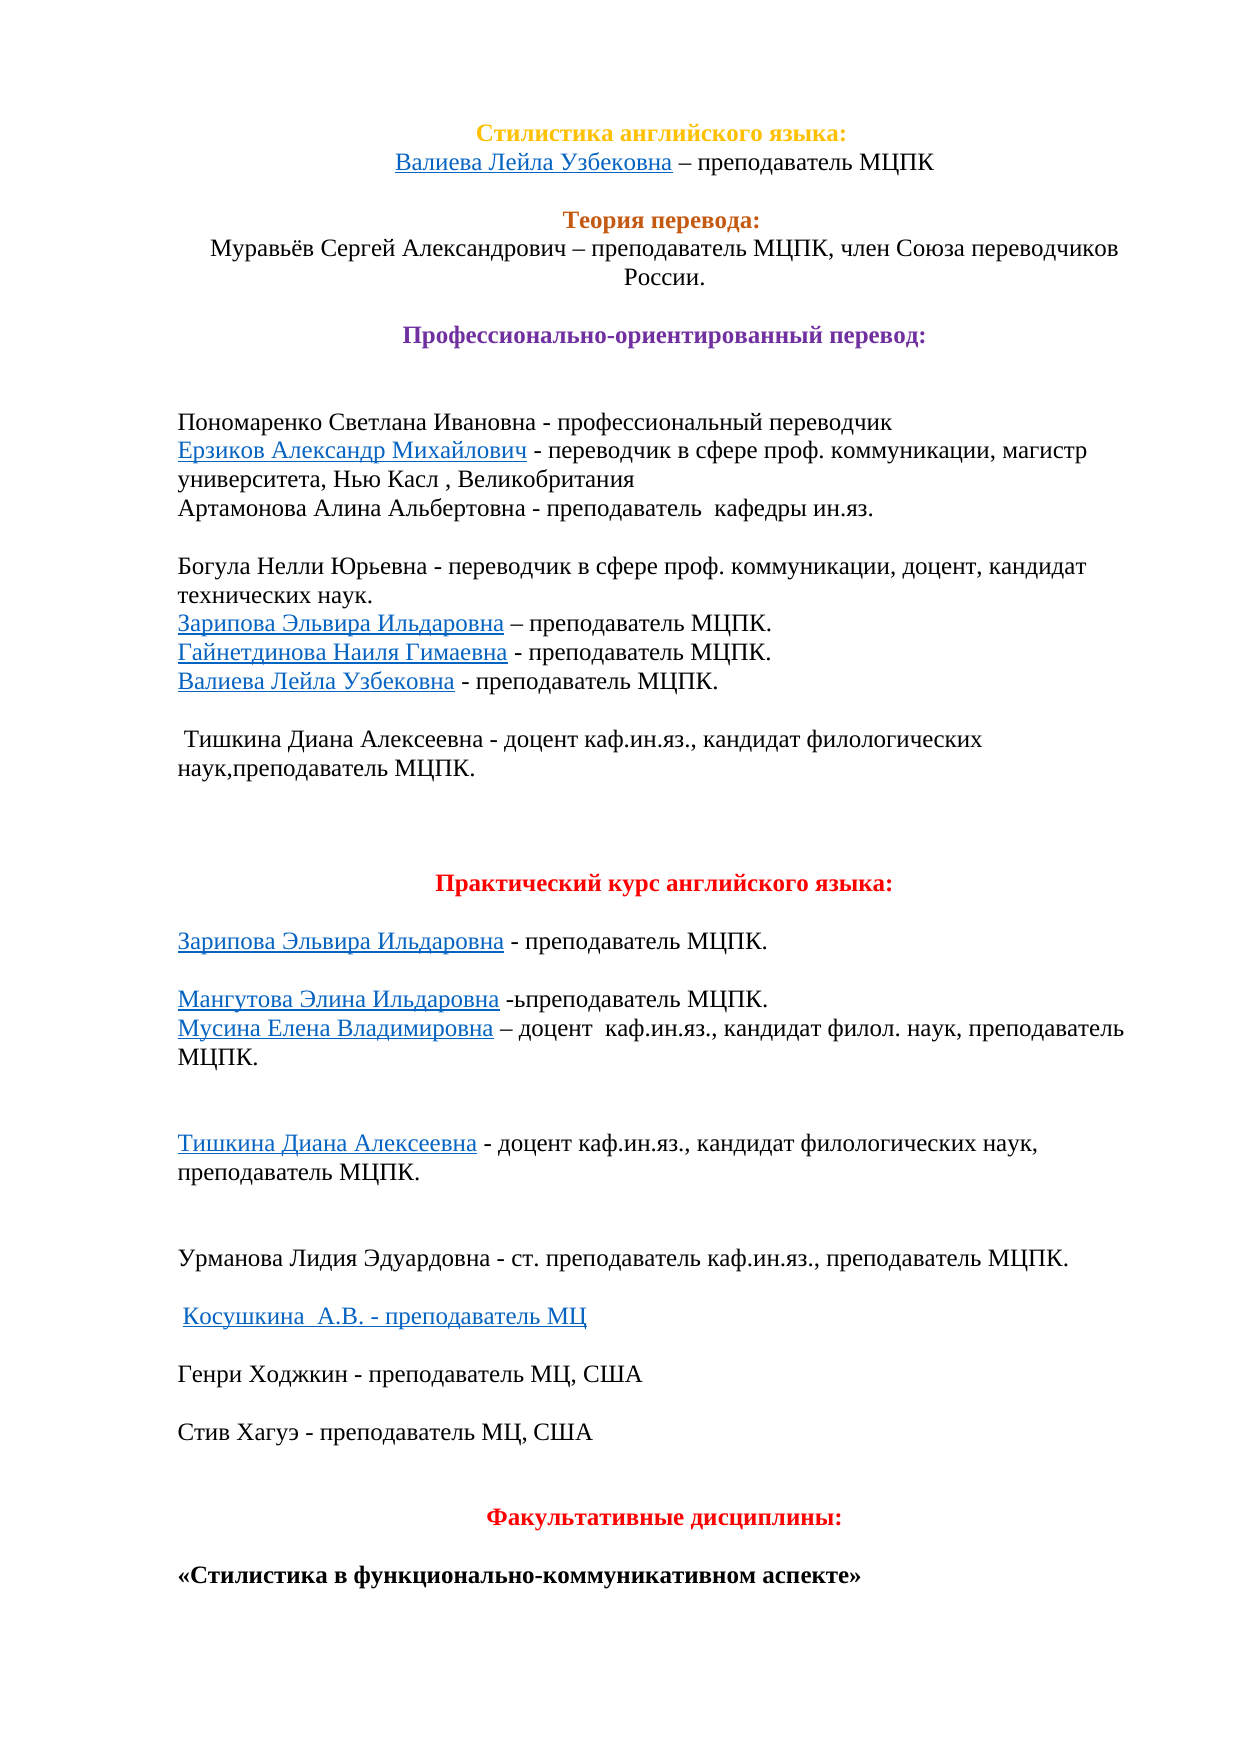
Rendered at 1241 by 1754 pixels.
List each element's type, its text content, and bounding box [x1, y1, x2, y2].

text Косушкина А.В. - преподаватель МЦ [177, 1301, 1152, 1329]
text Теория перевода: Муравьёв Сергей Александрович – преподаватель МЦПК, член Союза переводчиков России. [177, 205, 1152, 291]
text Пономаренко Светлана Ивановна - профессиональный переводчик Ерзиков Александр Михайлович - переводчик в сфере проф. коммуникации, магистр университета, Нью Касл , Великобритания Артамонова Алина Альбертовна - преподаватель кафедры ин.яз. [177, 378, 1152, 522]
text Практический курс английского языка: [177, 868, 1152, 897]
text Урманова Лидия Эдуардовна - ст. преподаватель каф.ин.яз., преподаватель МЦПК. [177, 1243, 1152, 1272]
text Зарипова Эльвира Ильдаровна - преподаватель МЦПК. [177, 926, 1152, 955]
text Профессионально-ориентированный перевод: [177, 320, 1152, 349]
text Стив Хагуэ - преподаватель МЦ, США [177, 1417, 1152, 1473]
text Стилистика английского языка: Валиева Лейла Узбековна – преподаватель МЦПК [177, 118, 1152, 176]
text Генри Ходжкин - преподаватель МЦ, США [177, 1359, 1152, 1387]
text Богула Нелли Юрьевна - переводчик в сфере проф. коммуникации, доцент, кандидат технических наук. Зарипова Эльвира Ильдаровна – преподаватель МЦПК. Гайнетдинова Наиля Гимаевна - преподаватель МЦПК. Валиева Лейла Узбековна - преподаватель МЦПК. [177, 551, 1152, 695]
text Тишкина Диана Алексеевна - доцент каф.ин.яз., кандидат филологических наук,преподаватель МЦПК. [177, 724, 1152, 781]
text «Стилистика в функционально-коммуникативном аспекте» [177, 1560, 1152, 1589]
text Мангутова Элина Ильдаровна -ьпреподаватель МЦПК. Мусина Елена Владимировна – доцент каф.ин.яз., кандидат филол. наук, преподаватель МЦПК. Тишкина Диана Алексеевна - доцент каф.ин.яз., кандидат филологических наук, преподаватель МЦПК. [177, 984, 1152, 1214]
text Факультативные дисциплины: [177, 1502, 1152, 1531]
